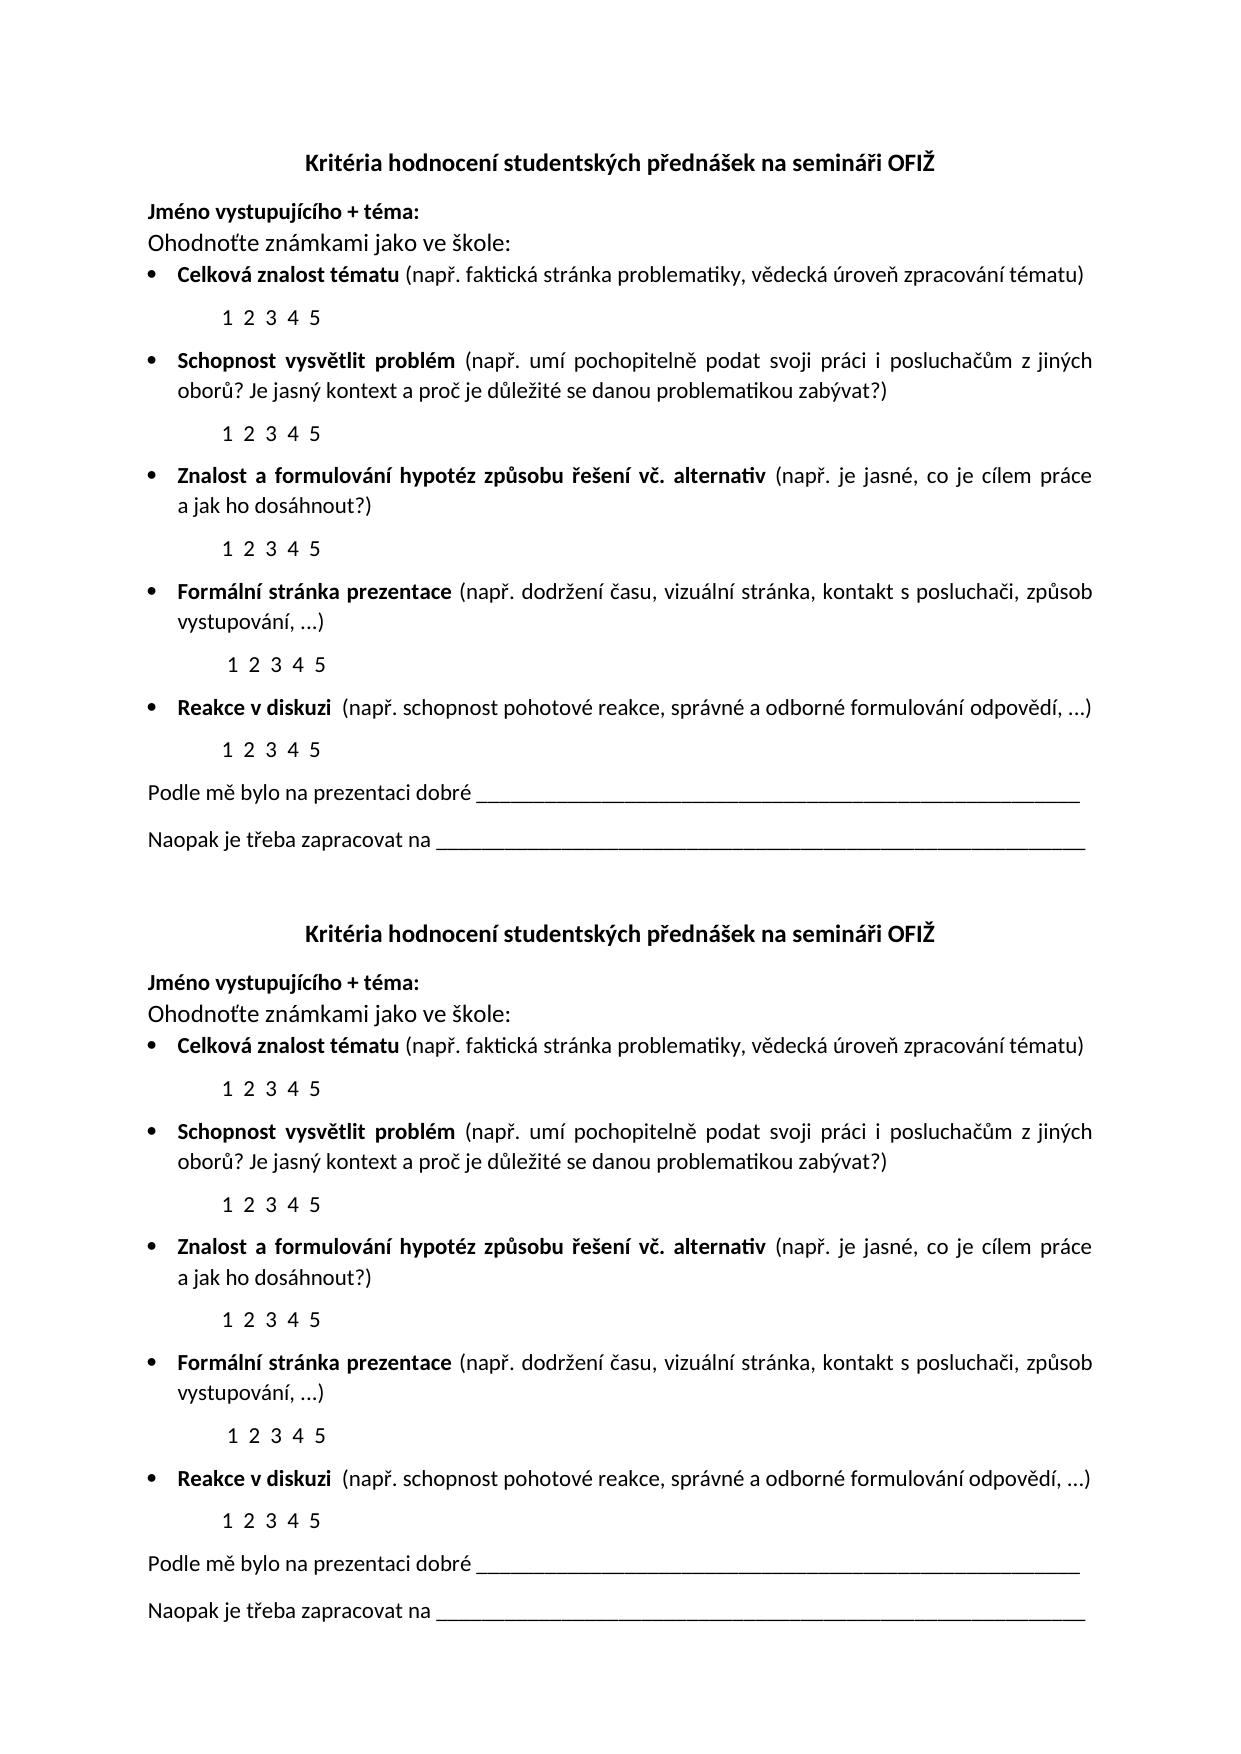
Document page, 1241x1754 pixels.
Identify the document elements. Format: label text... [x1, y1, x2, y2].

list Reakce v diskuzi (např. schopnost pohotové reakce, správné a odborné formulování odpovědí, ...) [148, 693, 1093, 721]
list Celková znalost tématu (např. faktická stránka problematiky, vědecká úroveň zpracování tématu) [148, 1031, 1093, 1059]
text Podle mě bylo na prezentaci dobré _____________________________________________________ [148, 778, 1093, 806]
list 1 2 3 4 5 [177, 1506, 1093, 1534]
text Naopak je třeba zapracovat na _________________________________________________________ [148, 1596, 1093, 1624]
list 1 2 3 4 5 [177, 1421, 1093, 1449]
text 1 2 3 4 5 [177, 1190, 1093, 1218]
text Kritéria hodnocení studentských přednášek na semináři OFIŽ [148, 148, 1093, 178]
text Ohodnoťte známkami jako ve škole: [148, 227, 1093, 258]
list Celková znalost tématu (např. faktická stránka problematiky, vědecká úroveň zpracování tématu) [148, 260, 1093, 288]
list Reakce v diskuzi (např. schopnost pohotové reakce, správné a odborné formulování odpovědí, ...) [148, 1464, 1093, 1492]
text Kritéria hodnocení studentských přednášek na semináři OFIŽ [148, 919, 1093, 949]
text 1 2 3 4 5 [177, 419, 1093, 447]
list Formální stránka prezentace (např. dodržení času, vizuální stránka, kontakt s posluchači, způsob vystupování, ...) [148, 1348, 1093, 1406]
text 1 2 3 4 5 [177, 1305, 1093, 1333]
list Schopnost vysvětlit problém (např. umí pochopitelně podat svoji práci i posluchačům z jiných oborů? Je jasný kontext a proč je důležité se danou problematikou zabývat?) [148, 346, 1093, 404]
text Jméno vystupujícího + téma: [148, 968, 1093, 996]
list Formální stránka prezentace (např. dodržení času, vizuální stránka, kontakt s posluchači, způsob vystupování, ...) [148, 577, 1093, 635]
list 1 2 3 4 5 [177, 303, 1093, 331]
text Jméno vystupujícího + téma: [148, 197, 1093, 225]
list 1 2 3 4 5 [177, 1074, 1093, 1102]
text Ohodnoťte známkami jako ve škole: [148, 998, 1093, 1029]
text Naopak je třeba zapracovat na _________________________________________________________ [148, 825, 1093, 853]
list Znalost a formulování hypotéz způsobu řešení vč. alternativ (např. je jasné, co je cílem práce a jak ho dosáhnout?) [148, 461, 1093, 519]
list 1 2 3 4 5 [177, 735, 1093, 763]
text Podle mě bylo na prezentaci dobré _____________________________________________________ [148, 1549, 1093, 1577]
text 1 2 3 4 5 [177, 534, 1093, 562]
list 1 2 3 4 5 [177, 650, 1093, 678]
list Schopnost vysvětlit problém (např. umí pochopitelně podat svoji práci i posluchačům z jiných oborů? Je jasný kontext a proč je důležité se danou problematikou zabývat?) [148, 1117, 1093, 1175]
list Znalost a formulování hypotéz způsobu řešení vč. alternativ (např. je jasné, co je cílem práce a jak ho dosáhnout?) [148, 1232, 1093, 1291]
